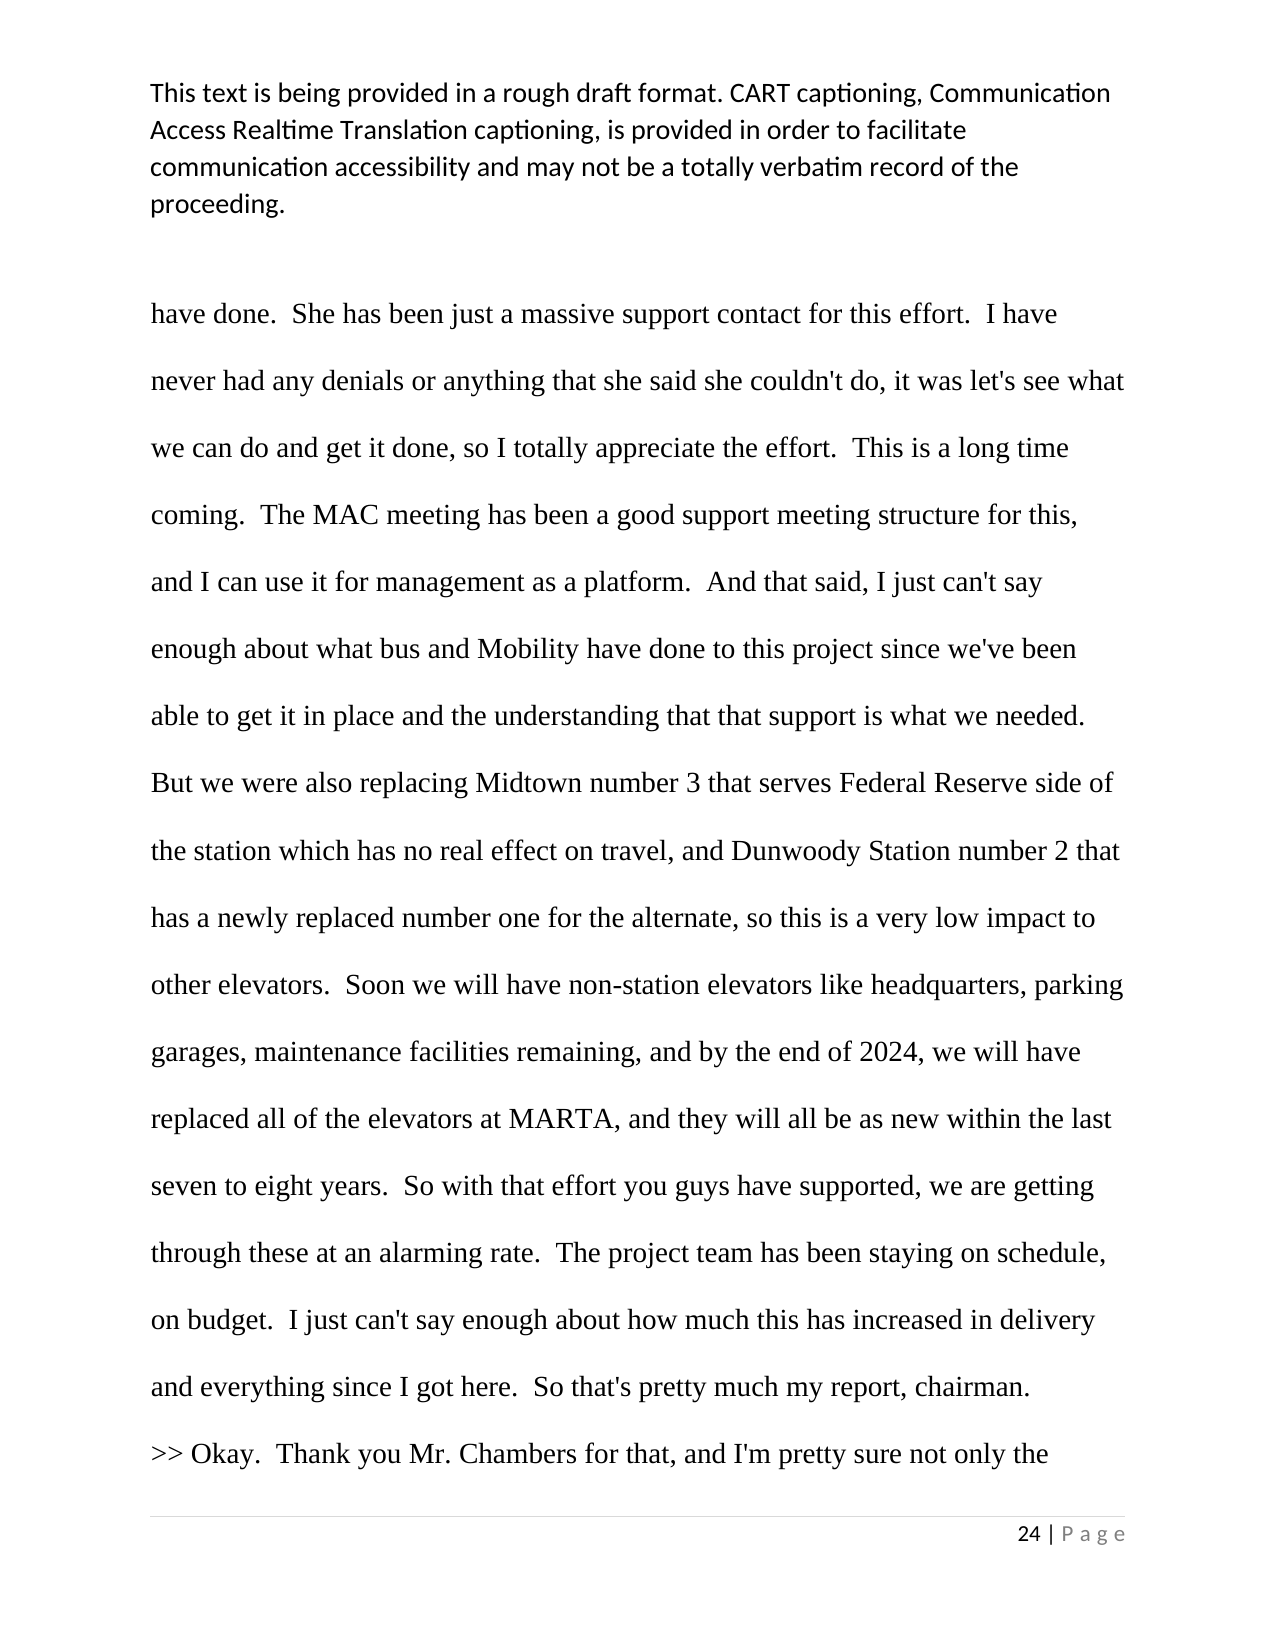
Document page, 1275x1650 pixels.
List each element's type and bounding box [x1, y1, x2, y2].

text [150, 296, 1125, 1470]
